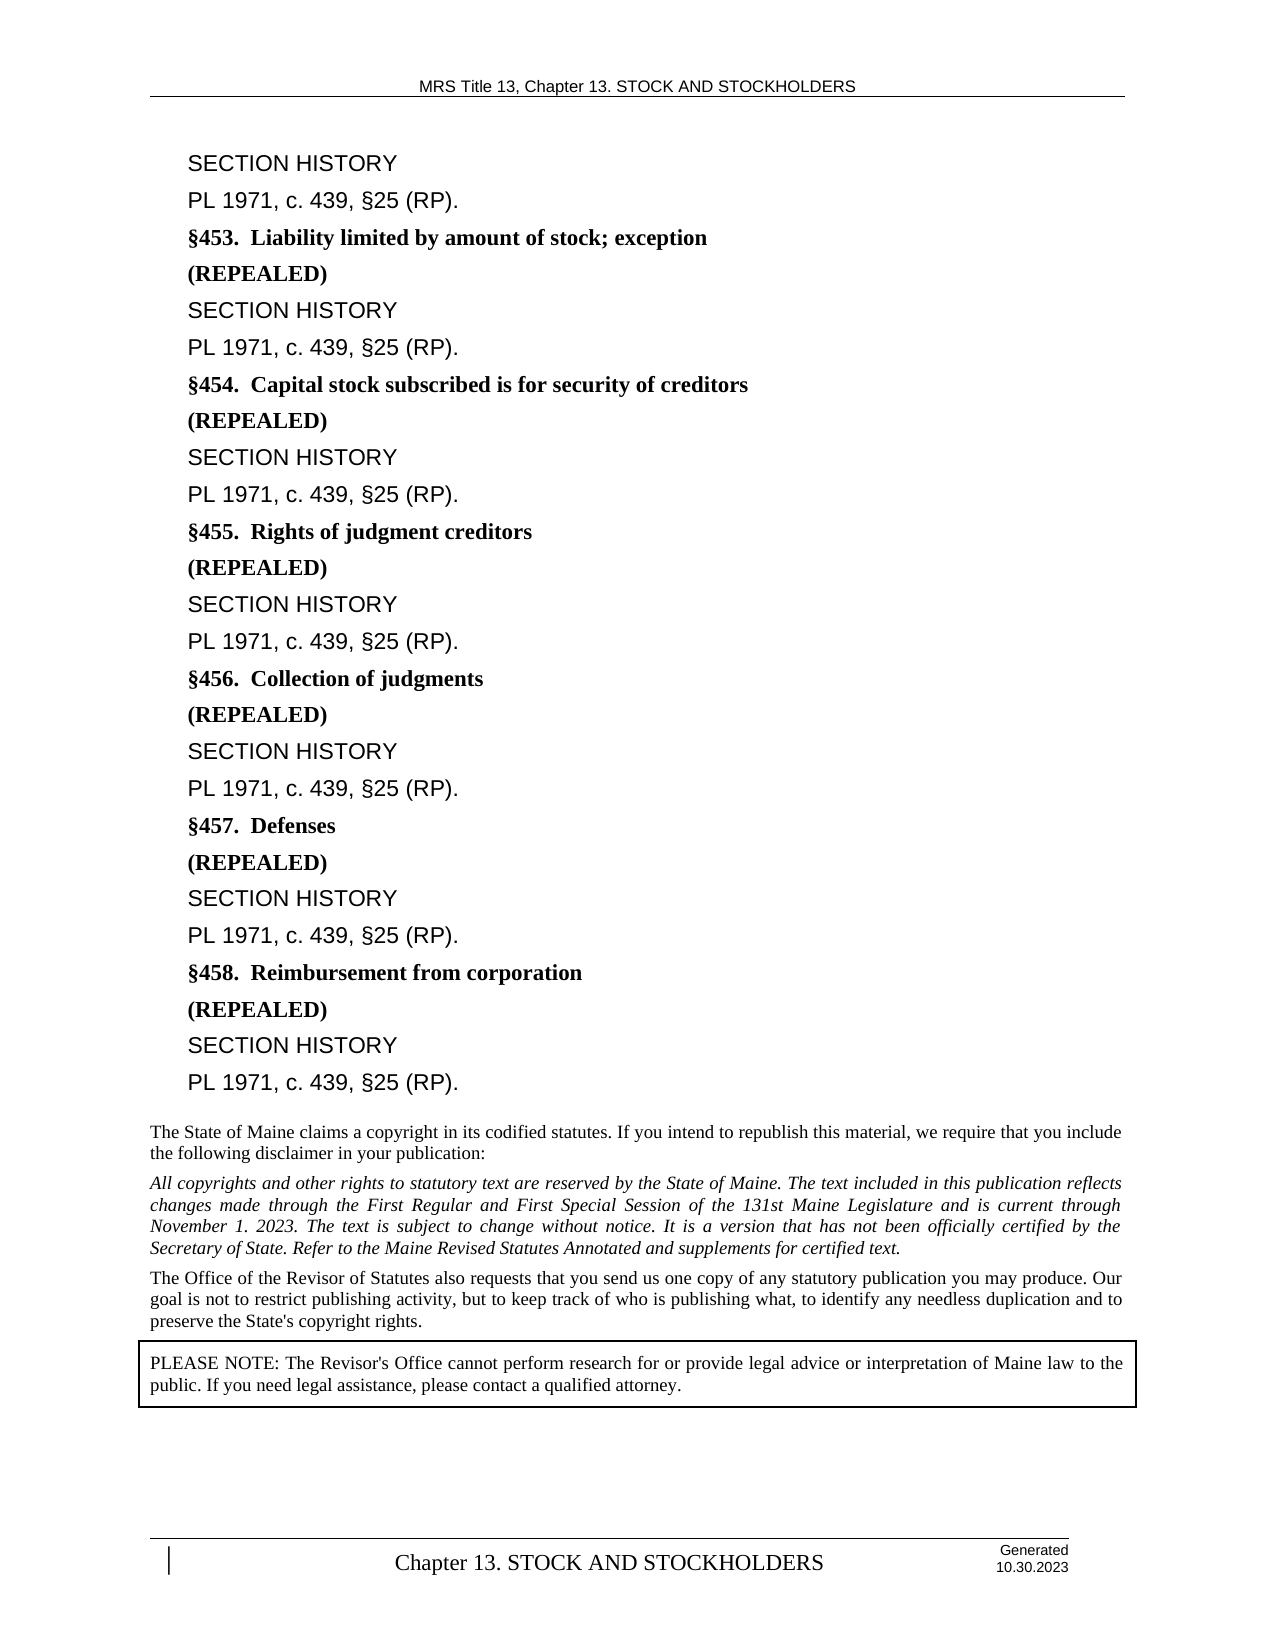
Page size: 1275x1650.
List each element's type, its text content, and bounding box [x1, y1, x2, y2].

text (REPEALED) [187, 996, 1125, 1022]
text (REPEALED) [187, 260, 1125, 287]
text (REPEALED) [187, 702, 1125, 728]
text §456. Collection of judgments [187, 665, 1125, 691]
text SECTION HISTORY [187, 150, 1125, 176]
text All copyrights and other rights to statutory text are reserved by the State of Maine. The text included in this publication reflects changes made through the First Regular and First Special Session of the 131st Maine Legislature and is current through November 1. 2023 . The text is subject to change without notice. It is a version that has not been officially certified by the Secretary of State. Refer to the Maine Revised Statutes Annotated and supplements for certified text. [150, 1172, 1125, 1258]
text PL 1971, c. 439, §25 (RP). [187, 481, 1125, 507]
text SECTION HISTORY [187, 591, 1125, 618]
text SECTION HISTORY [187, 444, 1125, 471]
text PL 1971, c. 439, §25 (RP). [187, 187, 1125, 213]
text SECTION HISTORY [187, 885, 1125, 912]
text (REPEALED) [187, 554, 1125, 581]
text §457. Defenses [187, 812, 1125, 838]
text The State of Maine claims a copyright in its codified statutes. If you intend to republish this material, we require that you include the following disclaimer in your publication: [150, 1121, 1125, 1164]
text §454. Capital stock subscribed is for security of creditors [187, 371, 1125, 397]
text §455. Rights of judgment creditors [187, 518, 1125, 544]
text SECTION HISTORY [187, 738, 1125, 765]
text §453. Liability limited by amount of stock; exception [187, 223, 1125, 250]
text PL 1971, c. 439, §25 (RP). [187, 1069, 1125, 1096]
text (REPEALED) [187, 407, 1125, 434]
text PL 1971, c. 439, §25 (RP). [187, 628, 1125, 654]
text PL 1971, c. 439, §25 (RP). [187, 334, 1125, 360]
text SECTION HISTORY [187, 297, 1125, 323]
text (REPEALED) [187, 849, 1125, 875]
text PL 1971, c. 439, §25 (RP). [187, 775, 1125, 801]
text PLEASE NOTE: The Revisor's Office cannot perform research for or provide legal advice or interpretation of Maine law to the public. If you need legal assistance, please contact a qualified attorney. [140, 1342, 1135, 1406]
text §458. Reimbursement from corporation [187, 959, 1125, 985]
text The Office of the Revisor of Statutes also requests that you send us one copy of any statutory publication you may produce. Our goal is not to restrict publishing activity, but to keep track of who is publishing what, to identify any needless duplication and to preserve the State's copyright rights. [150, 1267, 1125, 1331]
text SECTION HISTORY [187, 1032, 1125, 1059]
text PL 1971, c. 439, §25 (RP). [187, 922, 1125, 948]
